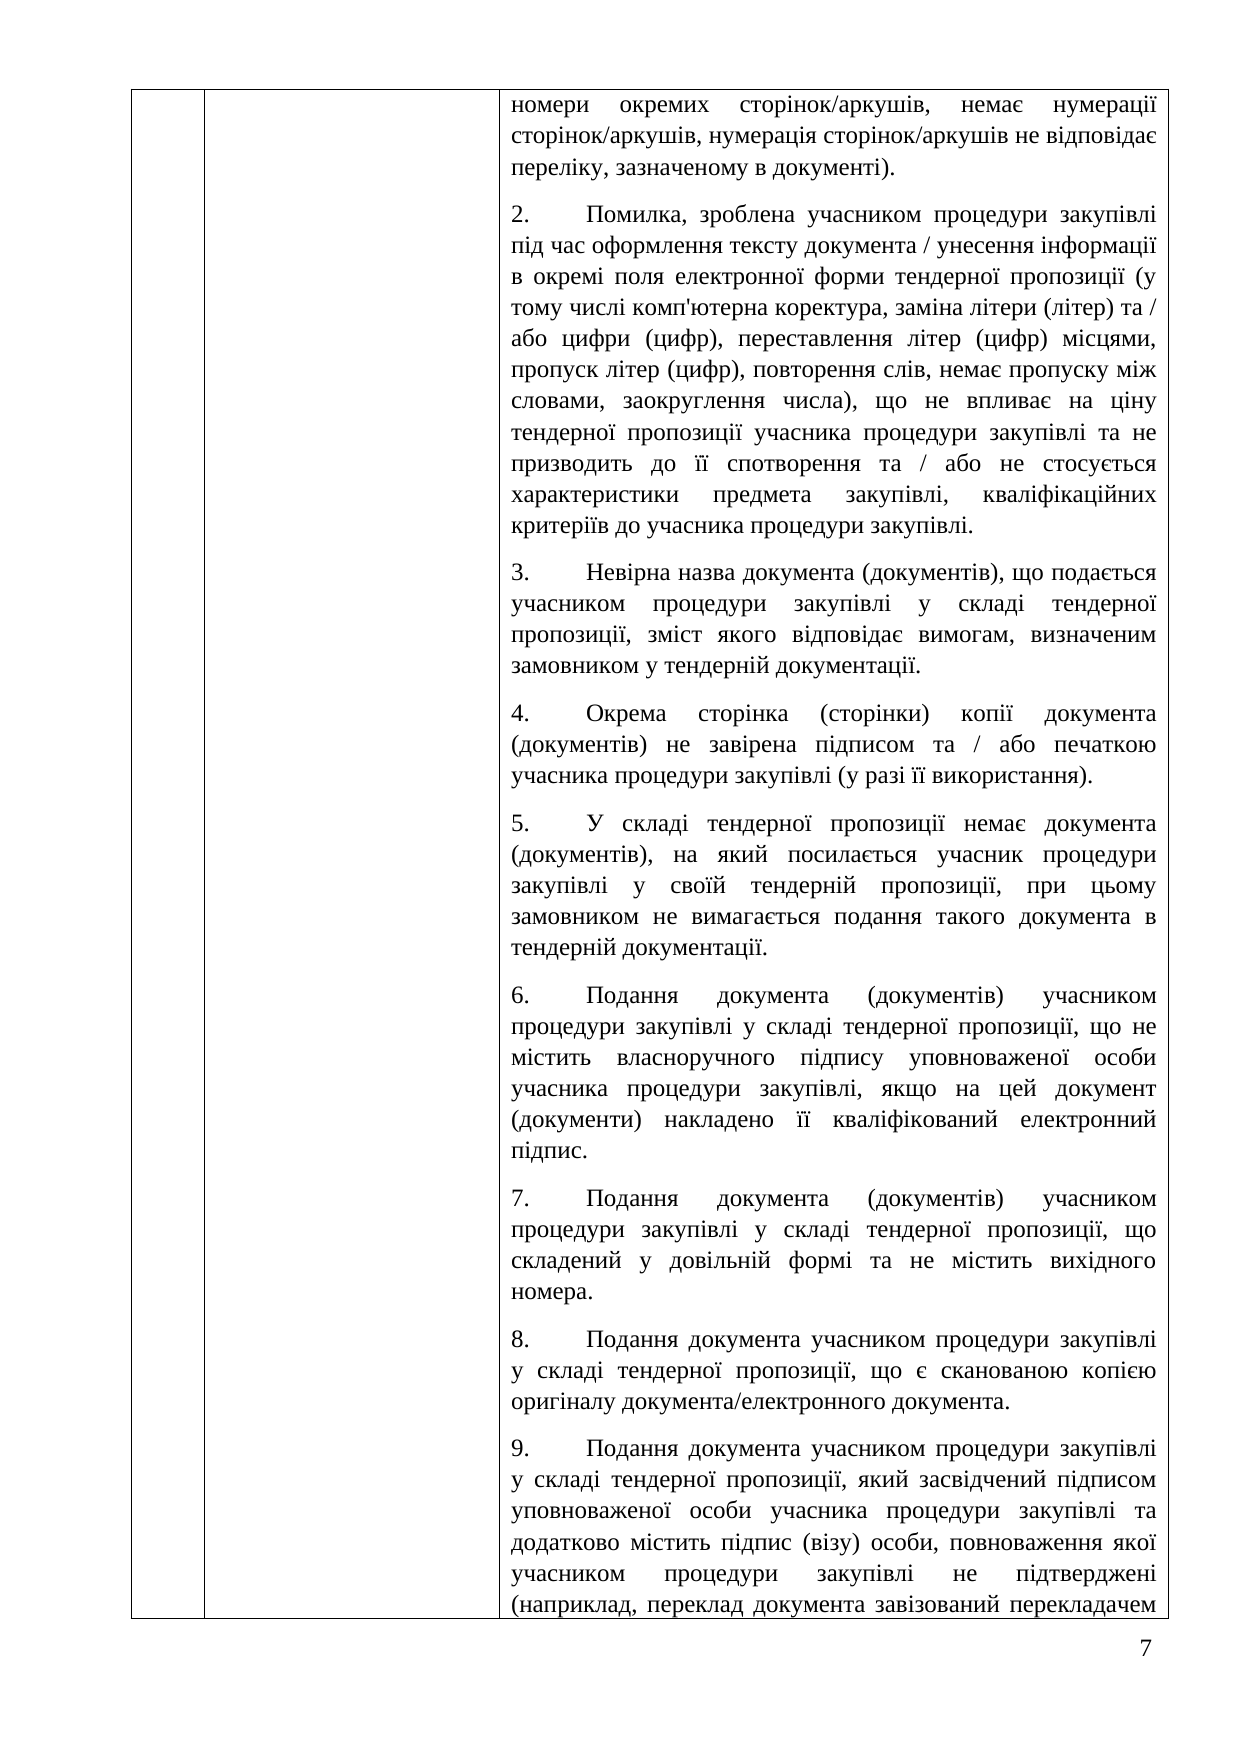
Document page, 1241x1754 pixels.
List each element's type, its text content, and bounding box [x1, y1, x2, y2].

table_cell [205, 90, 499, 1617]
table_cell 1 [132, 90, 204, 1617]
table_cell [500, 90, 1168, 1617]
